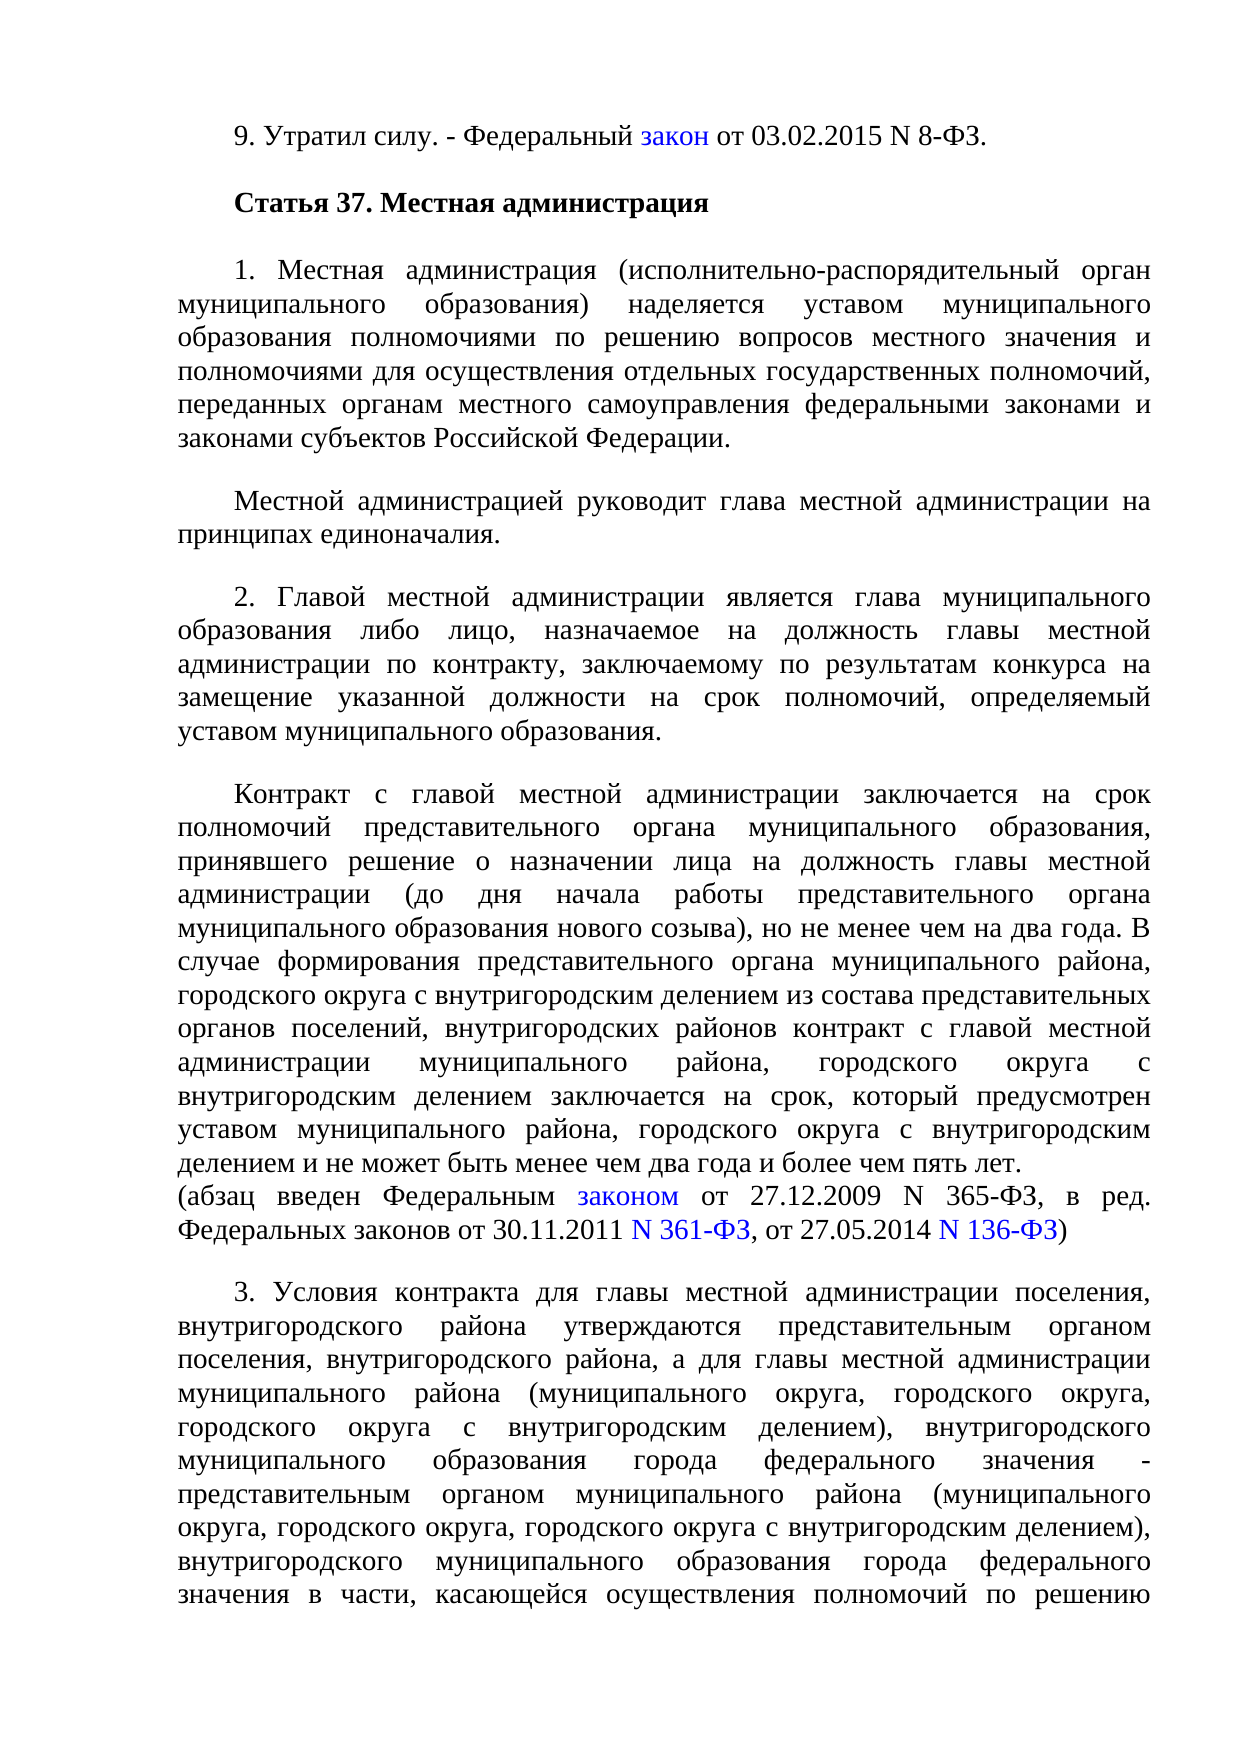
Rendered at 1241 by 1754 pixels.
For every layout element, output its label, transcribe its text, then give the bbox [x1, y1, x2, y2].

text Местной администрацией руководит глава местной администрации на принципах единоначалия. [177, 483, 1152, 550]
text 1. Местная администрация (исполнительно-распорядительный орган муниципального образования) наделяется уставом муниципального образования полномочиями по решению вопросов местного значения и полномочиями для осуществления отдельных государственных полномочий, переданных органам местного самоуправления федеральными законами и законами субъектов Российской Федерации. [177, 252, 1152, 453]
text 2. Главой местной администрации является глава муниципального образования либо лицо, назначаемое на должность главы местной администрации по контракту, заключаемому по результатам конкурса на замещение указанной должности на срок полномочий, определяемый уставом муниципального образования. [177, 579, 1152, 747]
title Статья 37. Местная администрация [177, 185, 1152, 219]
text 9. Утратил силу. - Федеральный закон от 03.02.2015 N 8-ФЗ. [177, 118, 1152, 152]
text Контракт с главой местной администрации заключается на срок полномочий представительного органа муниципального образования, принявшего решение о назначении лица на должность главы местной администрации (до дня начала работы представительного органа муниципального образования нового созыва), но не менее чем на два года. В случае формирования представительного органа муниципального района, городского округа с внутригородским делением из состава представительных органов поселений, внутригородских районов контракт с главой местной администрации муниципального района, городского округа с внутригородским делением заключается на срок, который предусмотрен уставом муниципального района, городского округа с внутригородским делением и не может быть менее чем два года и более чем пять лет. [177, 776, 1152, 1178]
text (абзац введен Федеральным законом от 27.12.2009 N 365-ФЗ, в ред. Федеральных законов от 30.11.2011 N 361-ФЗ, от 27.05.2014 N 136-ФЗ) [177, 1178, 1152, 1245]
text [177, 1274, 1152, 1610]
